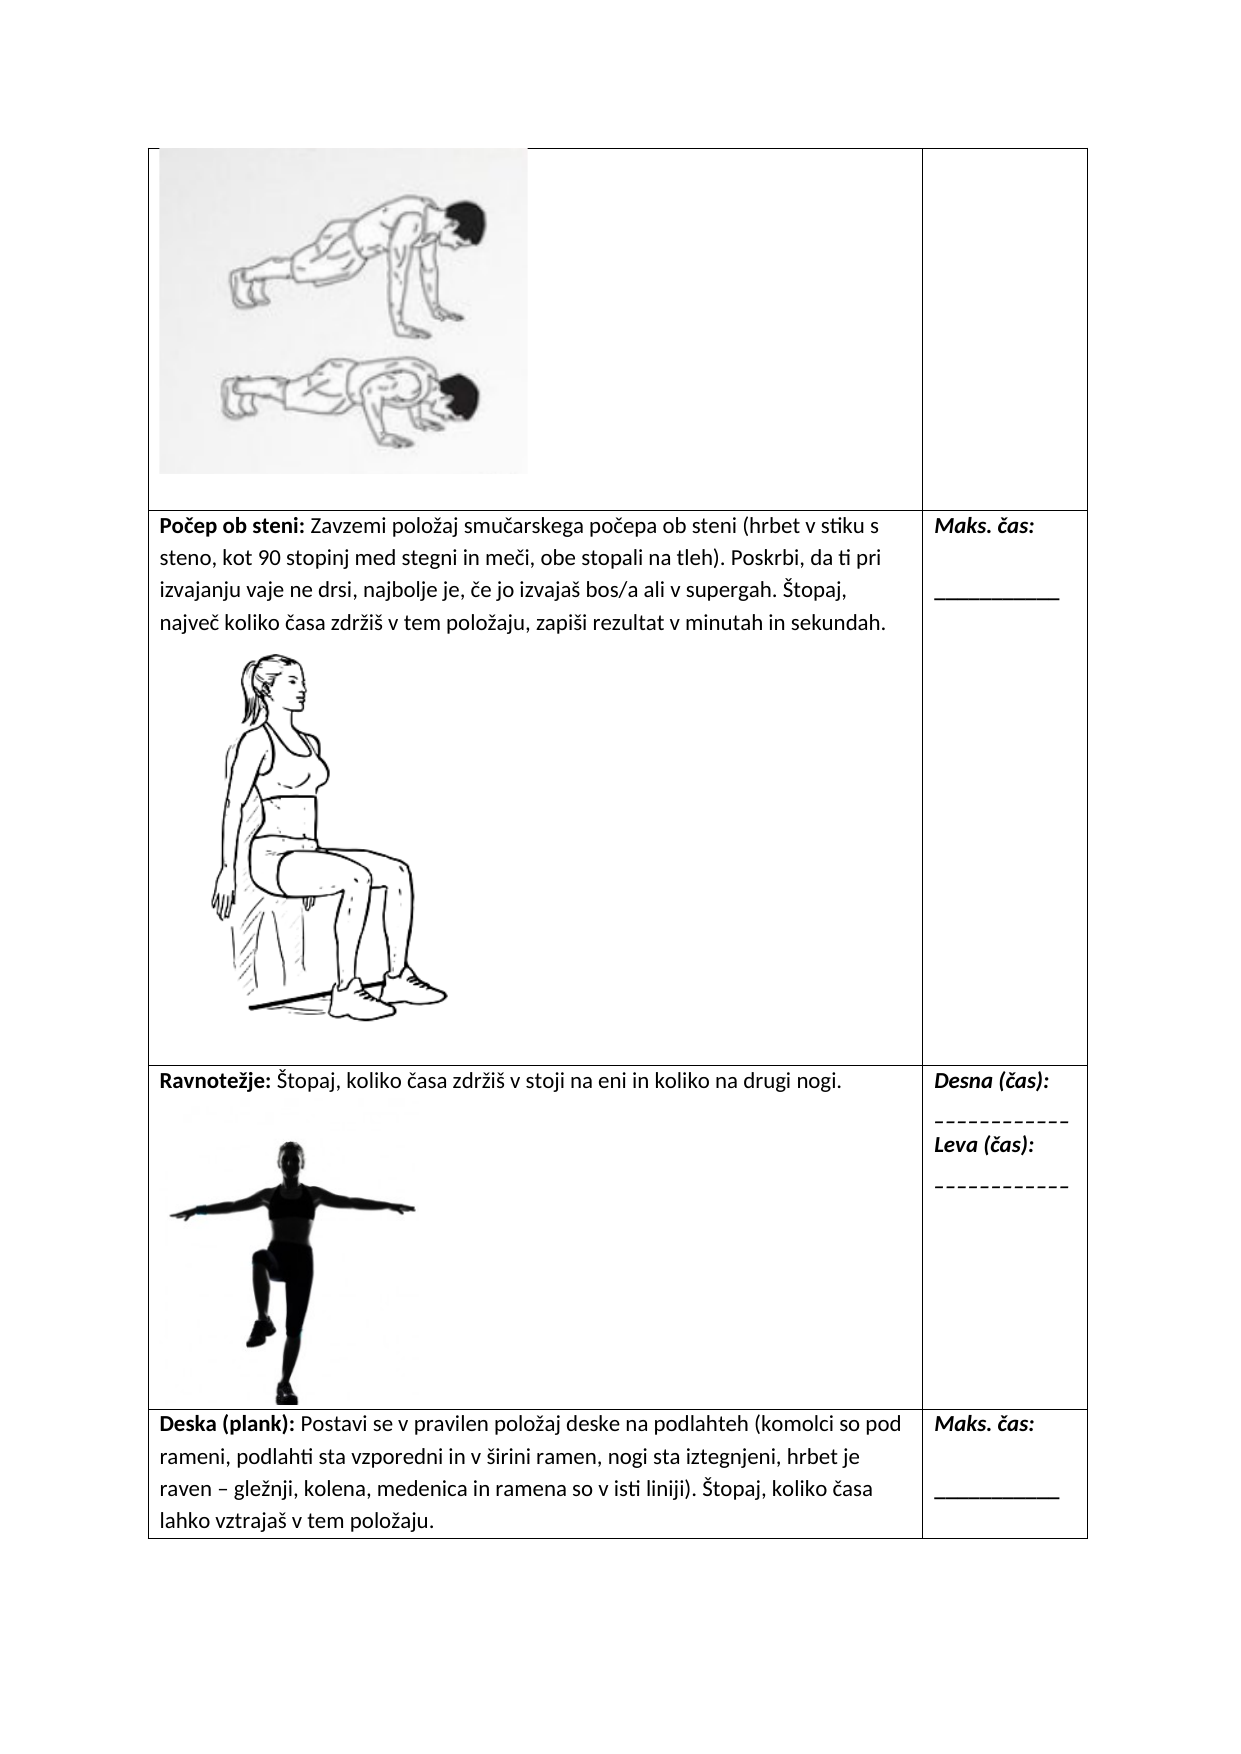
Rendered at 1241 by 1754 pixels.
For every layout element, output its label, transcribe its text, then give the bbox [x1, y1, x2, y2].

picture [159, 148, 528, 474]
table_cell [923, 1410, 1087, 1538]
table_cell Ravnotežje: Štopaj, koliko časa zdržiš v stoji na eni in koliko na drugi nogi. [149, 1066, 922, 1408]
table_cell Maks. čas: ___________ [923, 511, 1087, 1065]
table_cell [149, 149, 922, 510]
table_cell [923, 149, 1087, 510]
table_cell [149, 1410, 922, 1538]
picture [159, 1098, 419, 1405]
table_cell Počep ob steni: Zavzemi položaj smučarskega počepa ob steni (hrbet v stiku s steno, kot 90 stopinj med stegni in meči, obe stopali na tleh). Poskrbi, da ti pri izvajanju vaje ne drsi, najbolje je, če jo izvajaš bos/a ali v supergah. Štopaj, največ koliko časa zdržiš v tem položaju, zapiši rezultat v minutah in sekundah. [149, 511, 922, 1065]
table_cell Desna (čas): ____________ Leva (čas): ____________ [923, 1066, 1087, 1408]
picture [159, 639, 476, 1029]
